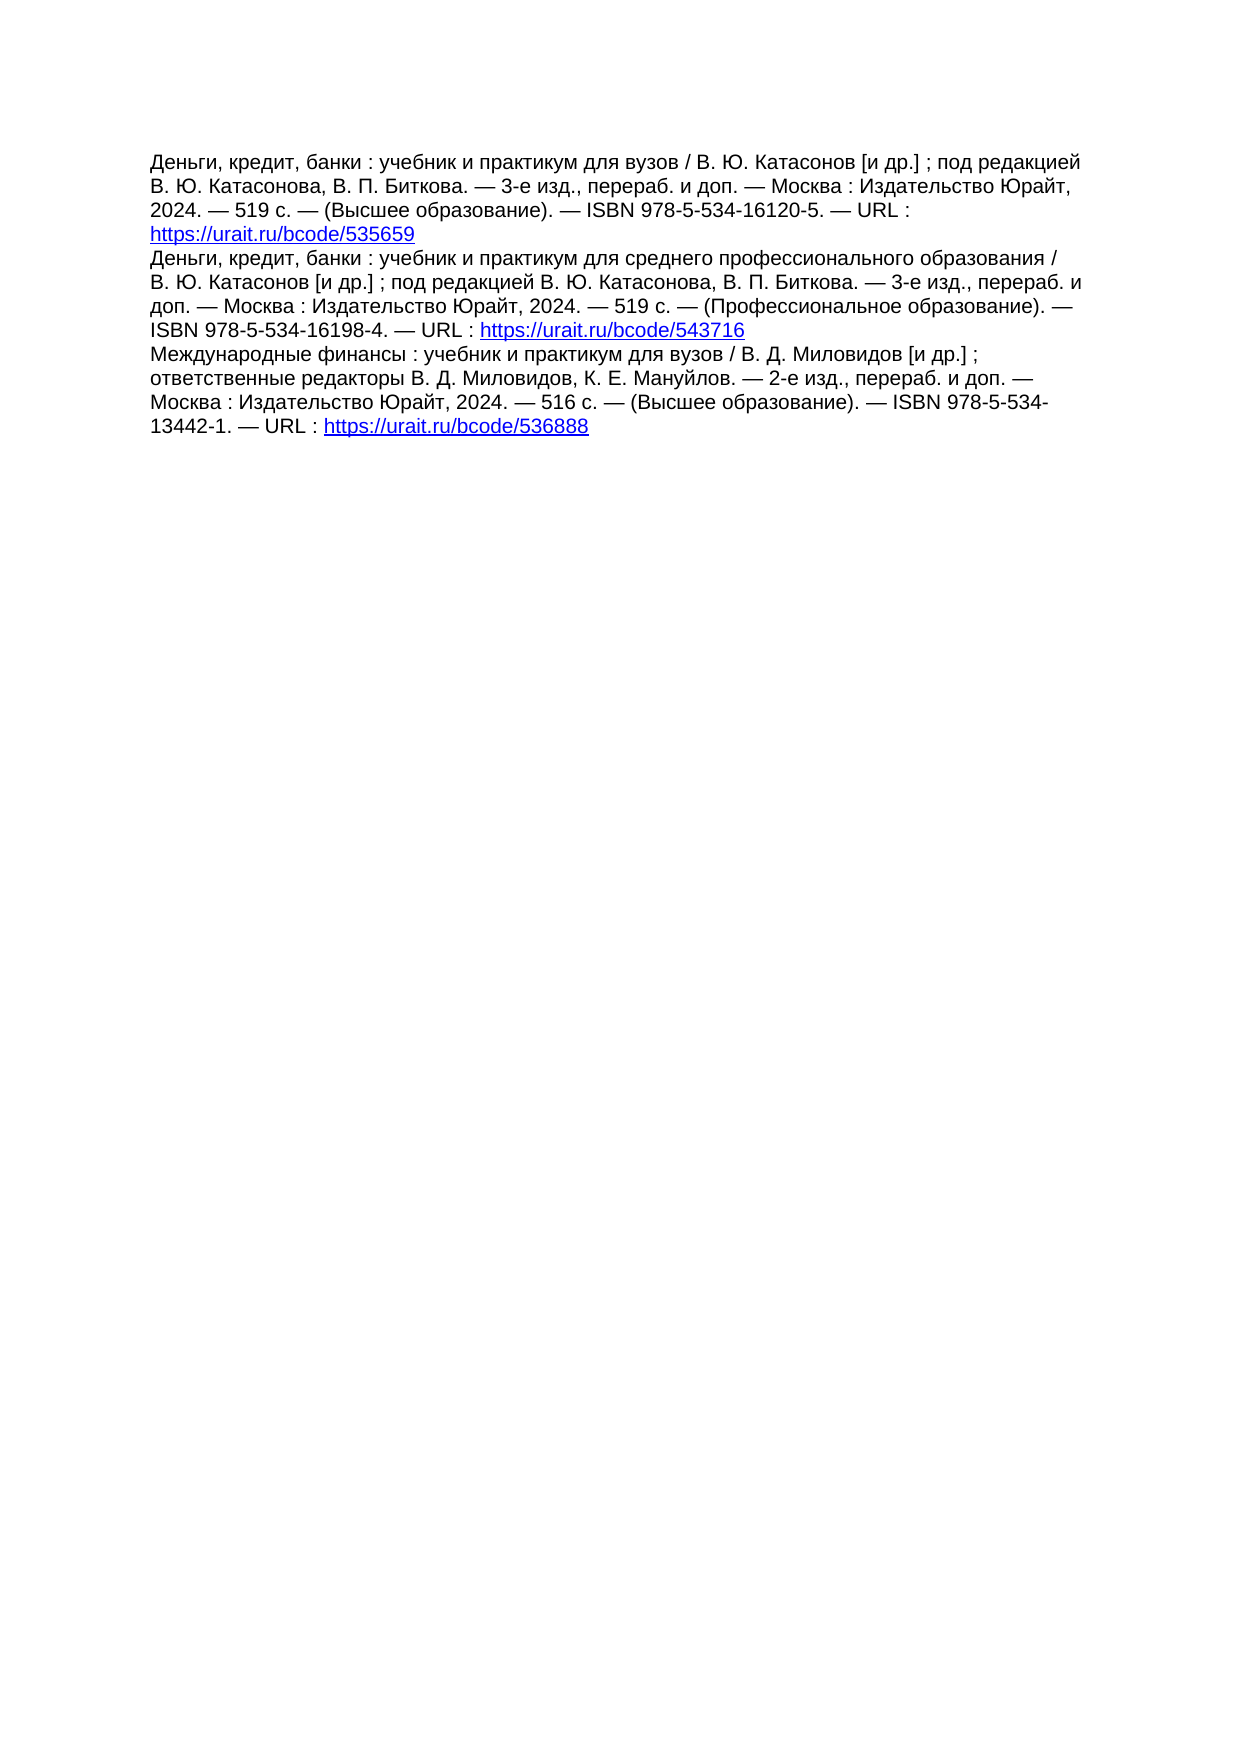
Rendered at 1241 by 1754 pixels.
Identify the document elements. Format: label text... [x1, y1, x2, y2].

text Деньги, кредит, банки : учебник и практикум для вузов / В. Ю. Катасонов [и др.] ; под редакцией В. Ю. Катасонова, В. П. Биткова. — 3-е изд., перераб. и доп. — Москва : Издательство Юрайт, 2024. — 519 с. — (Высшее образование). — ISBN 978-5-534-16120-5. — URL : https://urait.ru/bcode/535659 [150, 150, 1090, 246]
text Международные финансы : учебник и практикум для вузов / В. Д. Миловидов [и др.] ; ответственные редакторы В. Д. Миловидов, К. Е. Мануйлов. — 2-е изд., перераб. и доп. — Москва : Издательство Юрайт, 2024. — 516 с. — (Высшее образование). — ISBN 978-5-534-13442-1. — URL : https://urait.ru/bcode/536888 [150, 342, 1090, 437]
text Деньги, кредит, банки : учебник и практикум для среднего профессионального образования / В. Ю. Катасонов [и др.] ; под редакцией В. Ю. Катасонова, В. П. Биткова. — 3-е изд., перераб. и доп. — Москва : Издательство Юрайт, 2024. — 519 с. — (Профессиональное образование). — ISBN 978-5-534-16198-4. — URL : https://urait.ru/bcode/543716 [150, 246, 1090, 342]
